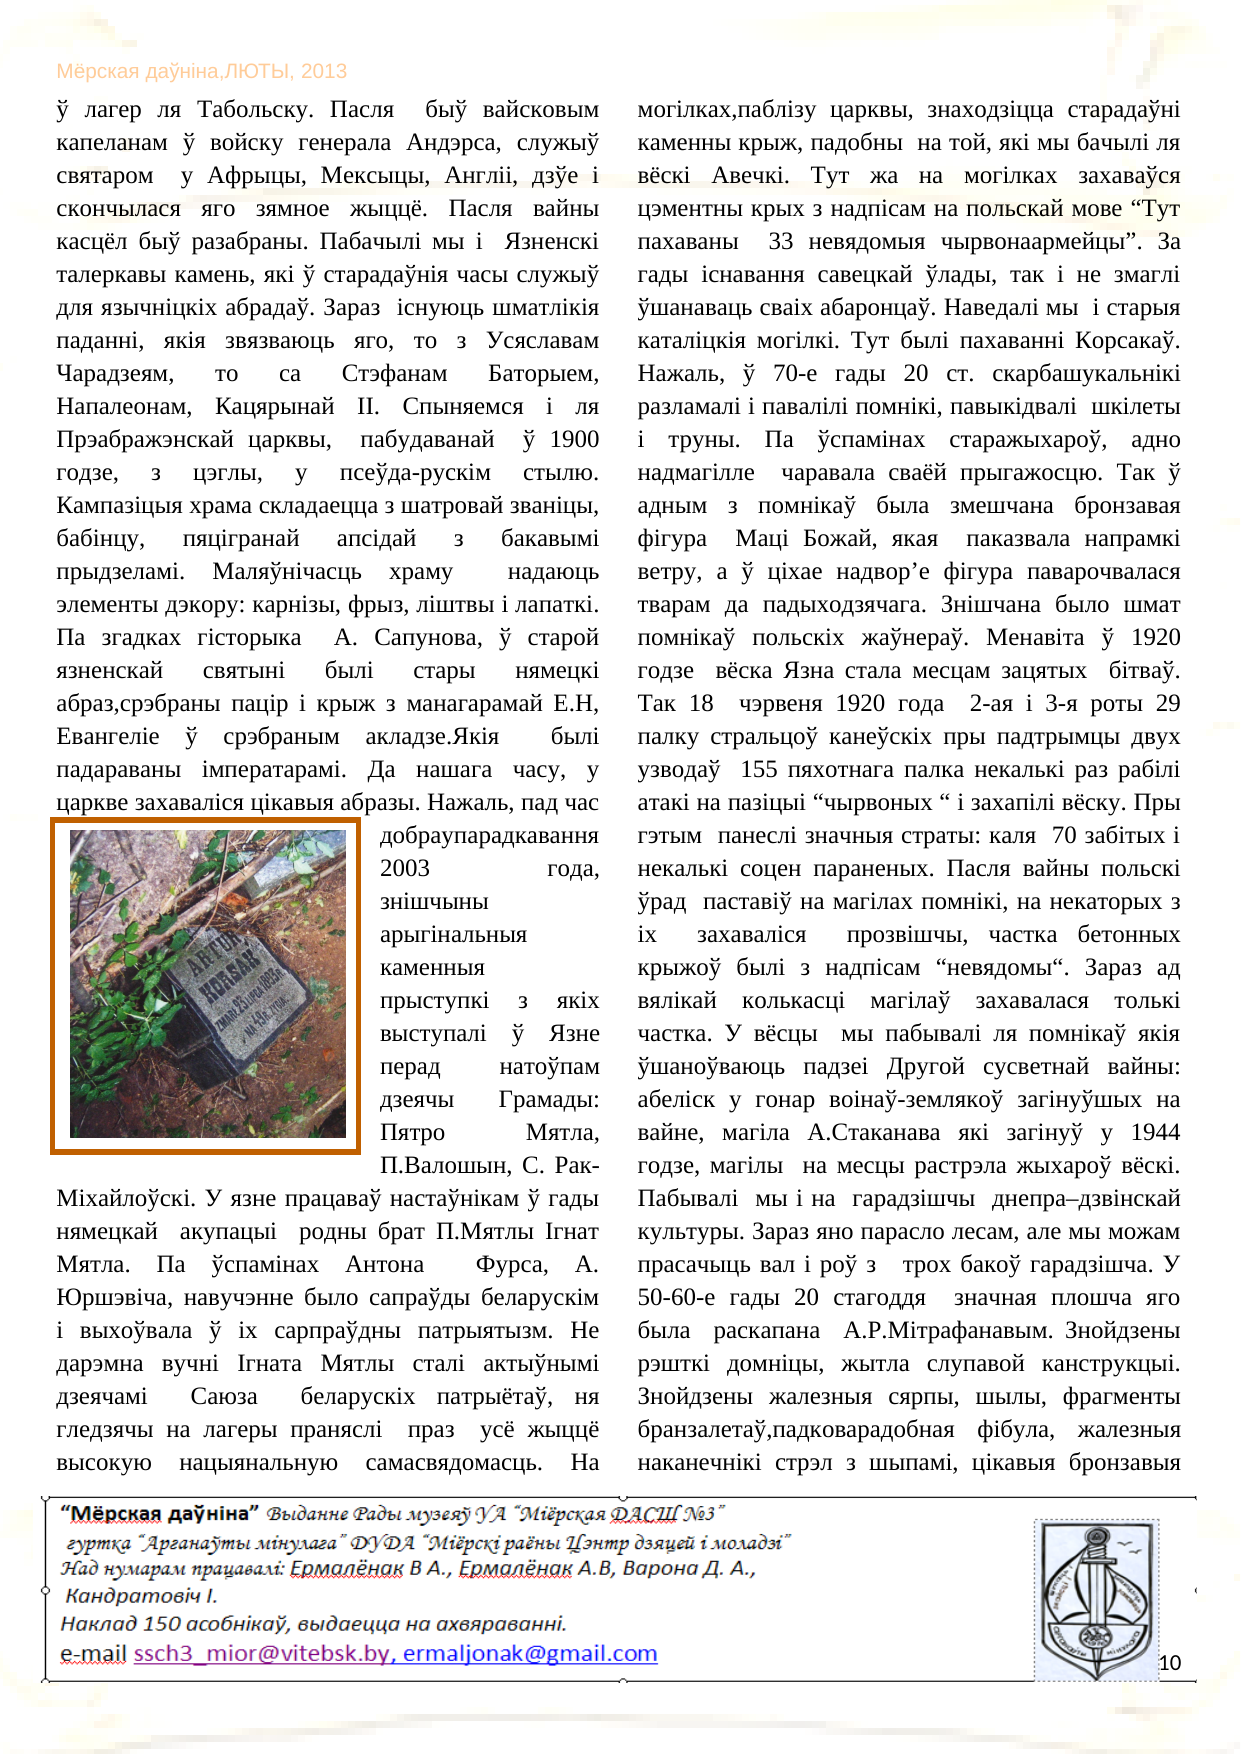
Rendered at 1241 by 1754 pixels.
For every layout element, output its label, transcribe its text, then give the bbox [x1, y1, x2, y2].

picture [32, 1496, 1197, 1683]
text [637, 94, 1181, 1476]
